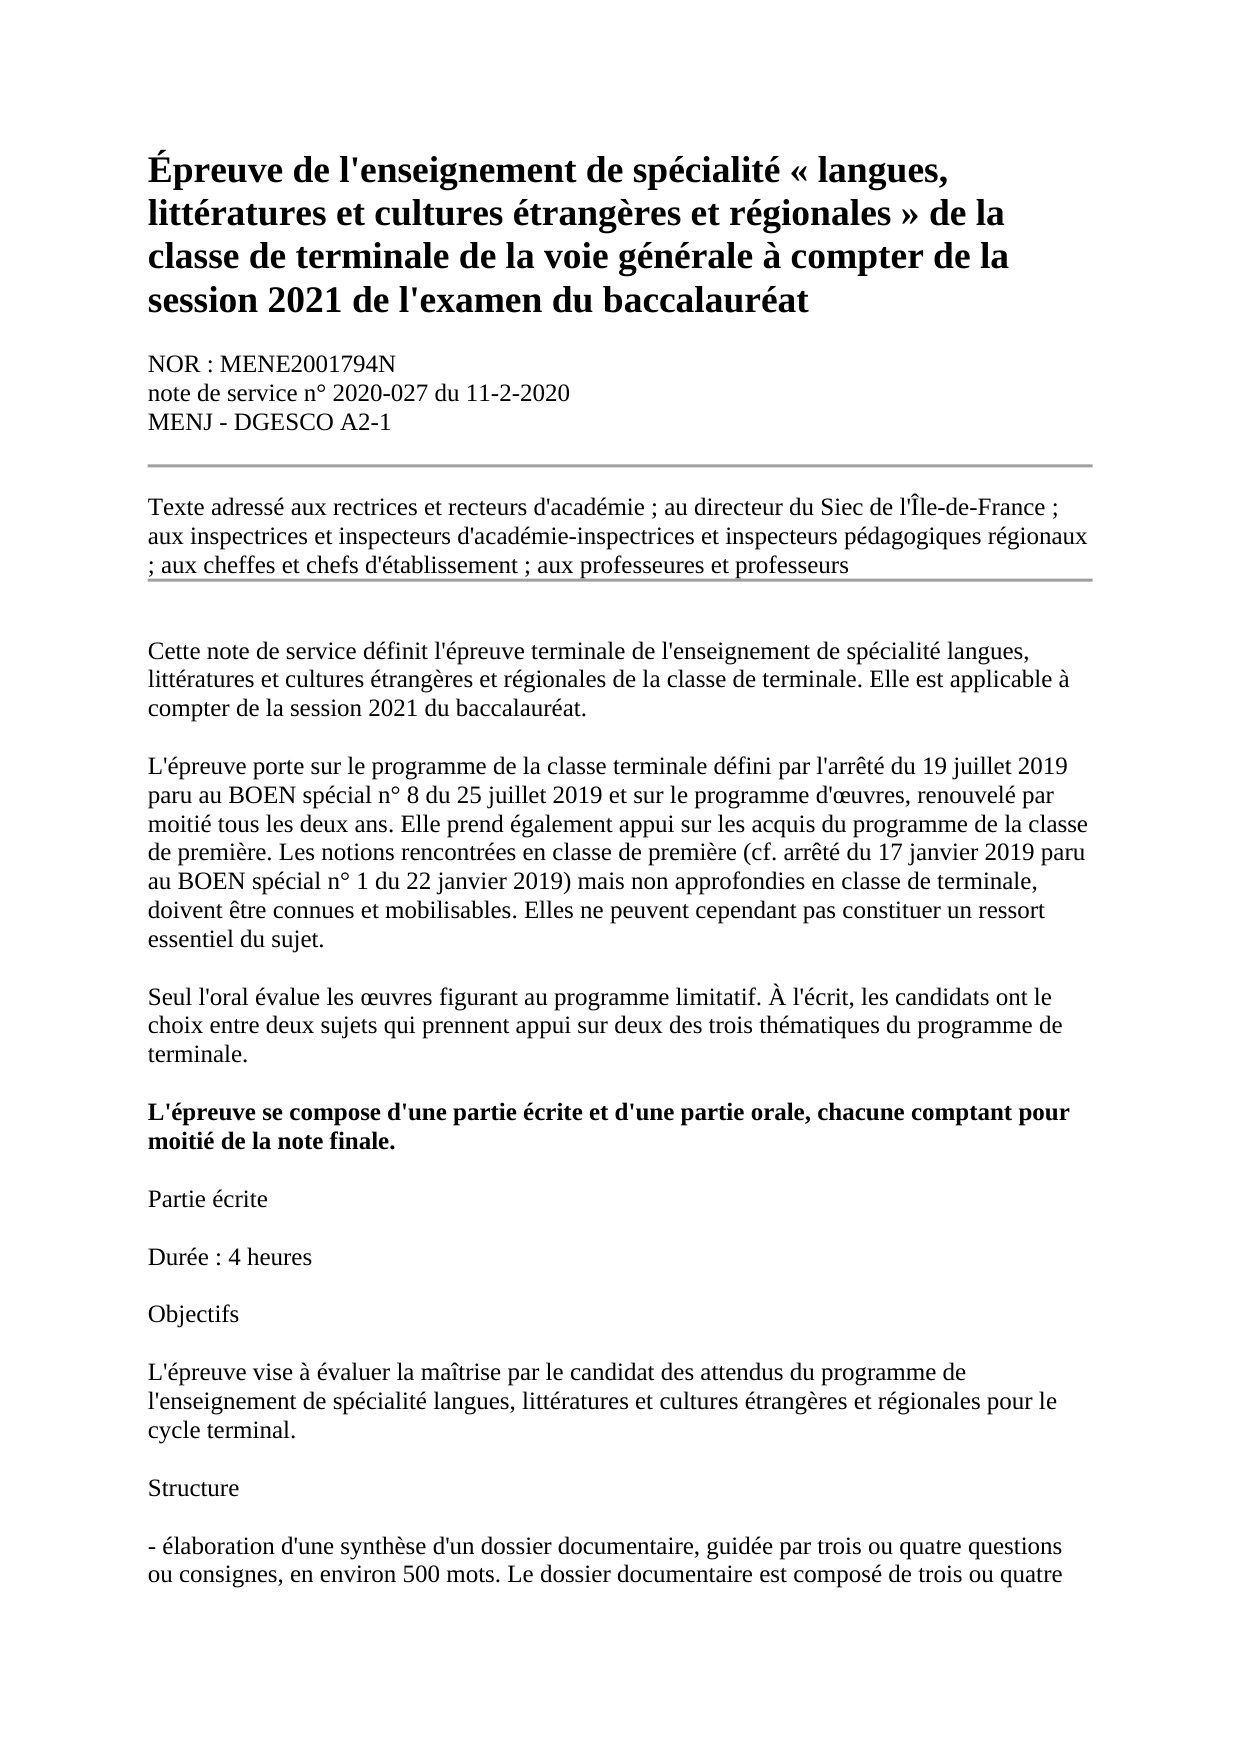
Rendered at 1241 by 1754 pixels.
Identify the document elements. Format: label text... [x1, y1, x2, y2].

text L'épreuve vise à évaluer la maîtrise par le candidat des attendus du programme de l'enseignement de spécialité langues, littératures et cultures étrangères et régionales pour le cycle terminal. [148, 1357, 1093, 1444]
text Partie écrite [148, 1184, 1093, 1212]
text L'épreuve se compose d'une partie écrite et d'une partie orale, chacune comptant pour moitié de la note finale. [148, 1097, 1093, 1154]
text Structure [148, 1473, 1093, 1502]
text Objectifs [148, 1299, 1093, 1328]
text NOR : MENE2001794N note de service n° 2020-027 du 11-2-2020 MENJ - DGESCO A2-1 [148, 349, 1093, 436]
text Durée : 4 heures [148, 1242, 1093, 1270]
text Seul l'oral évalue les œuvres figurant au programme limitatif. À l'écrit, les candidats ont le choix entre deux sujets qui prennent appui sur deux des trois thématiques du programme de terminale. [148, 982, 1093, 1068]
text L'épreuve porte sur le programme de la classe terminale défini par l'arrêté du 19 juillet 2019 paru au BOEN spécial n° 8 du 25 juillet 2019 et sur le programme d'œuvres, renouvelé par moitié tous les deux ans. Elle prend également appui sur les acquis du programme de la classe de première. Les notions rencontrées en classe de première (cf. arrêté du 17 janvier 2019 paru au BOEN spécial n° 1 du 22 janvier 2019) mais non approfondies en classe de terminale, doivent être connues et mobilisables. Elles ne peuvent cependant pas constituer un ressort essentiel du sujet. [148, 751, 1093, 952]
text Texte adressé aux rectrices et recteurs d'académie ; au directeur du Siec de l'Île-de-France ; aux inspectrices et inspecteurs d'académie-inspectrices et inspecteurs pédagogiques régionaux ; aux cheffes et chefs d'établissement ; aux professeures et professeurs [148, 492, 1093, 578]
text Cette note de service définit l'épreuve terminale de l'enseignement de spécialité langues, littératures et cultures étrangères et régionales de la classe de terminale. Elle est applicable à compter de la session 2021 du baccalauréat. [148, 636, 1093, 722]
text Épreuve de l'enseignement de spécialité « langues, littératures et cultures étrangères et régionales » de la classe de terminale de la voie générale à compter de la session 2021 de l'examen du baccalauréat [148, 148, 1093, 320]
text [148, 1531, 1093, 1588]
